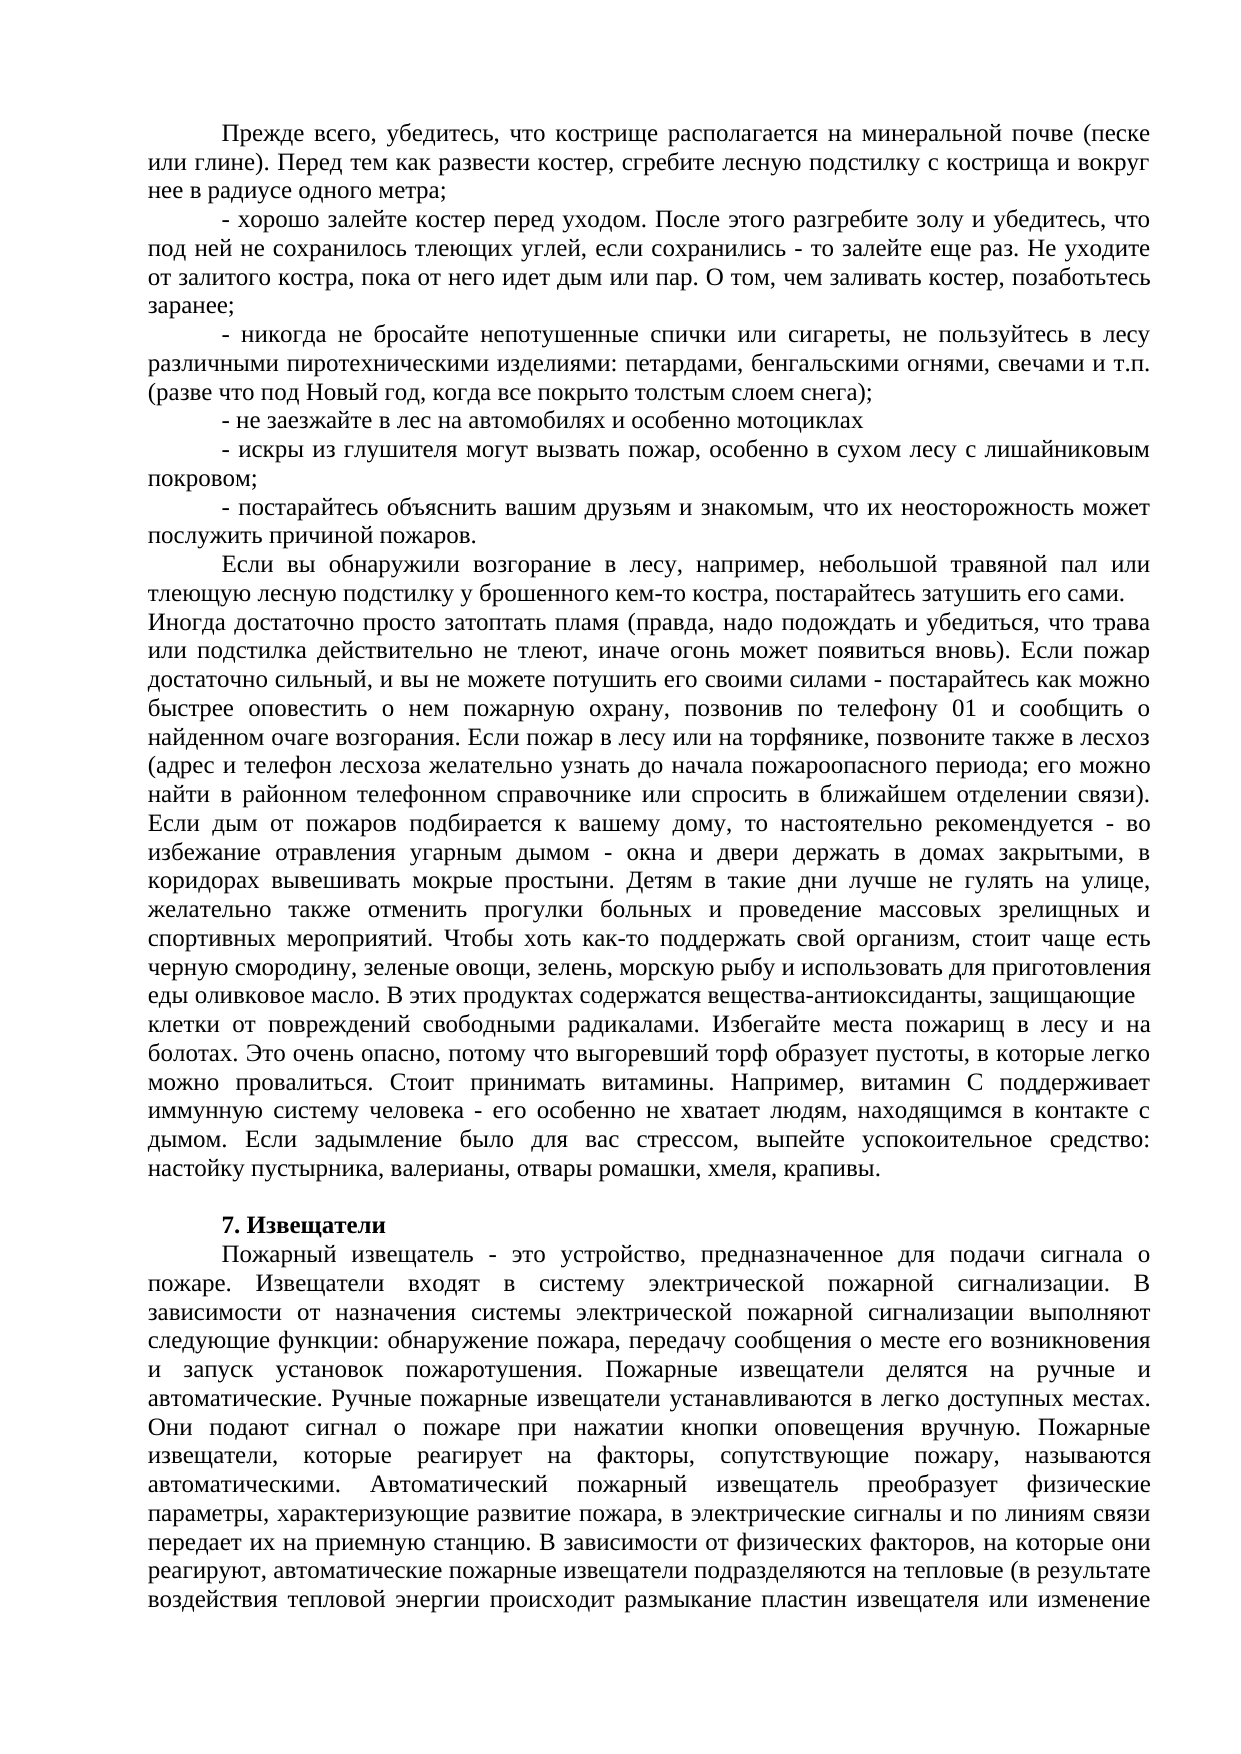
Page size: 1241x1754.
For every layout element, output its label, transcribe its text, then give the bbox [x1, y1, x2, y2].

text Прежде всего, убедитесь, что кострище располагается на минеральной почве (песке или глине). Перед тем как развести костер, сгребите лесную подстилку с кострища и вокруг нее в радиусе одного метра; [148, 118, 1152, 204]
text - не заезжайте в лес на автомобилях и особенно мотоциклах [148, 406, 1152, 434]
text - никогда не бросайте непотушенные спички или сигареты, не пользуйтесь в лесу различными пиротехническими изделиями: петардами, бенгальскими огнями, свечами и т.п. (разве что под Новый год, когда все покрыто толстым слоем снега); [148, 319, 1152, 406]
text - хорошо залейте костер перед уходом. После этого разгребите золу и убедитесь, что под ней не сохранилось тлеющих углей, если сохранились - то залейте еще раз. Не уходите от залитого костра, пока от него идет дым или пар. О том, чем заливать костер, позаботьтесь заранее; [148, 204, 1152, 319]
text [148, 1239, 1152, 1613]
text Иногда достаточно просто затоптать пламя (правда, надо подождать и убедиться, что трава или подстилка действительно не тлеют, иначе огонь может появиться вновь). Если пожар достаточно сильный, и вы не можете потушить его своими силами - постарайтесь как можно быстрее оповестить о нем пожарную охрану, позвонив по телефону 01 и сообщить о найденном очаге возгорания. Если пожар в лесу или на торфянике, позвоните также в лесхоз (адрес и телефон лесхоза желательно узнать до начала пожароопасного периода; его можно найти в районном телефонном справочнике или спросить в ближайшем отделении связи). Если дым от пожаров подбирается к вашему дому, то настоятельно рекомендуется - во избежание отравления угарным дымом - окна и двери держать в домах закрытыми, в коридорах вывешивать мокрые простыни. Детям в такие дни лучше не гулять на улице, желательно также отменить прогулки больных и проведение массовых зрелищных и спортивных мероприятий. Чтобы хоть как-то поддержать свой организм, стоит чаще есть черную смородину, зеленые овощи, зелень, морскую рыбу и использовать для приготовления еды оливковое масло. В этих продуктах содержатся вещества-антиоксиданты, защищающие [148, 607, 1152, 1009]
text Если вы обнаружили возгорание в лесу, например, небольшой травяной пал или тлеющую лесную подстилку у брошенного кем-то костра, постарайтесь затушить его сами. [148, 549, 1152, 607]
text - постарайтесь объяснить вашим друзьям и знакомым, что их неосторожность может послужить причиной пожаров. [148, 492, 1152, 549]
text - искры из глушителя могут вызвать пожар, особенно в сухом лесу с лишайниковым покровом; [148, 434, 1152, 492]
text 7. Извещатели [148, 1211, 1152, 1239]
text клетки от повреждений свободными радикалами. Избегайте места пожарищ в лесу и на болотах. Это очень опасно, потому что выгоревший торф образует пустоты, в которые легко можно провалиться. Стоит принимать витамины. Например, витамин С поддерживает иммунную систему человека - его особенно не хватает людям, находящимся в контакте с дымом. Если задымление было для вас стрессом, выпейте успокоительное средство: настойку пустырника, валерианы, отвары ромашки, хмеля, крапивы. [148, 1009, 1152, 1182]
